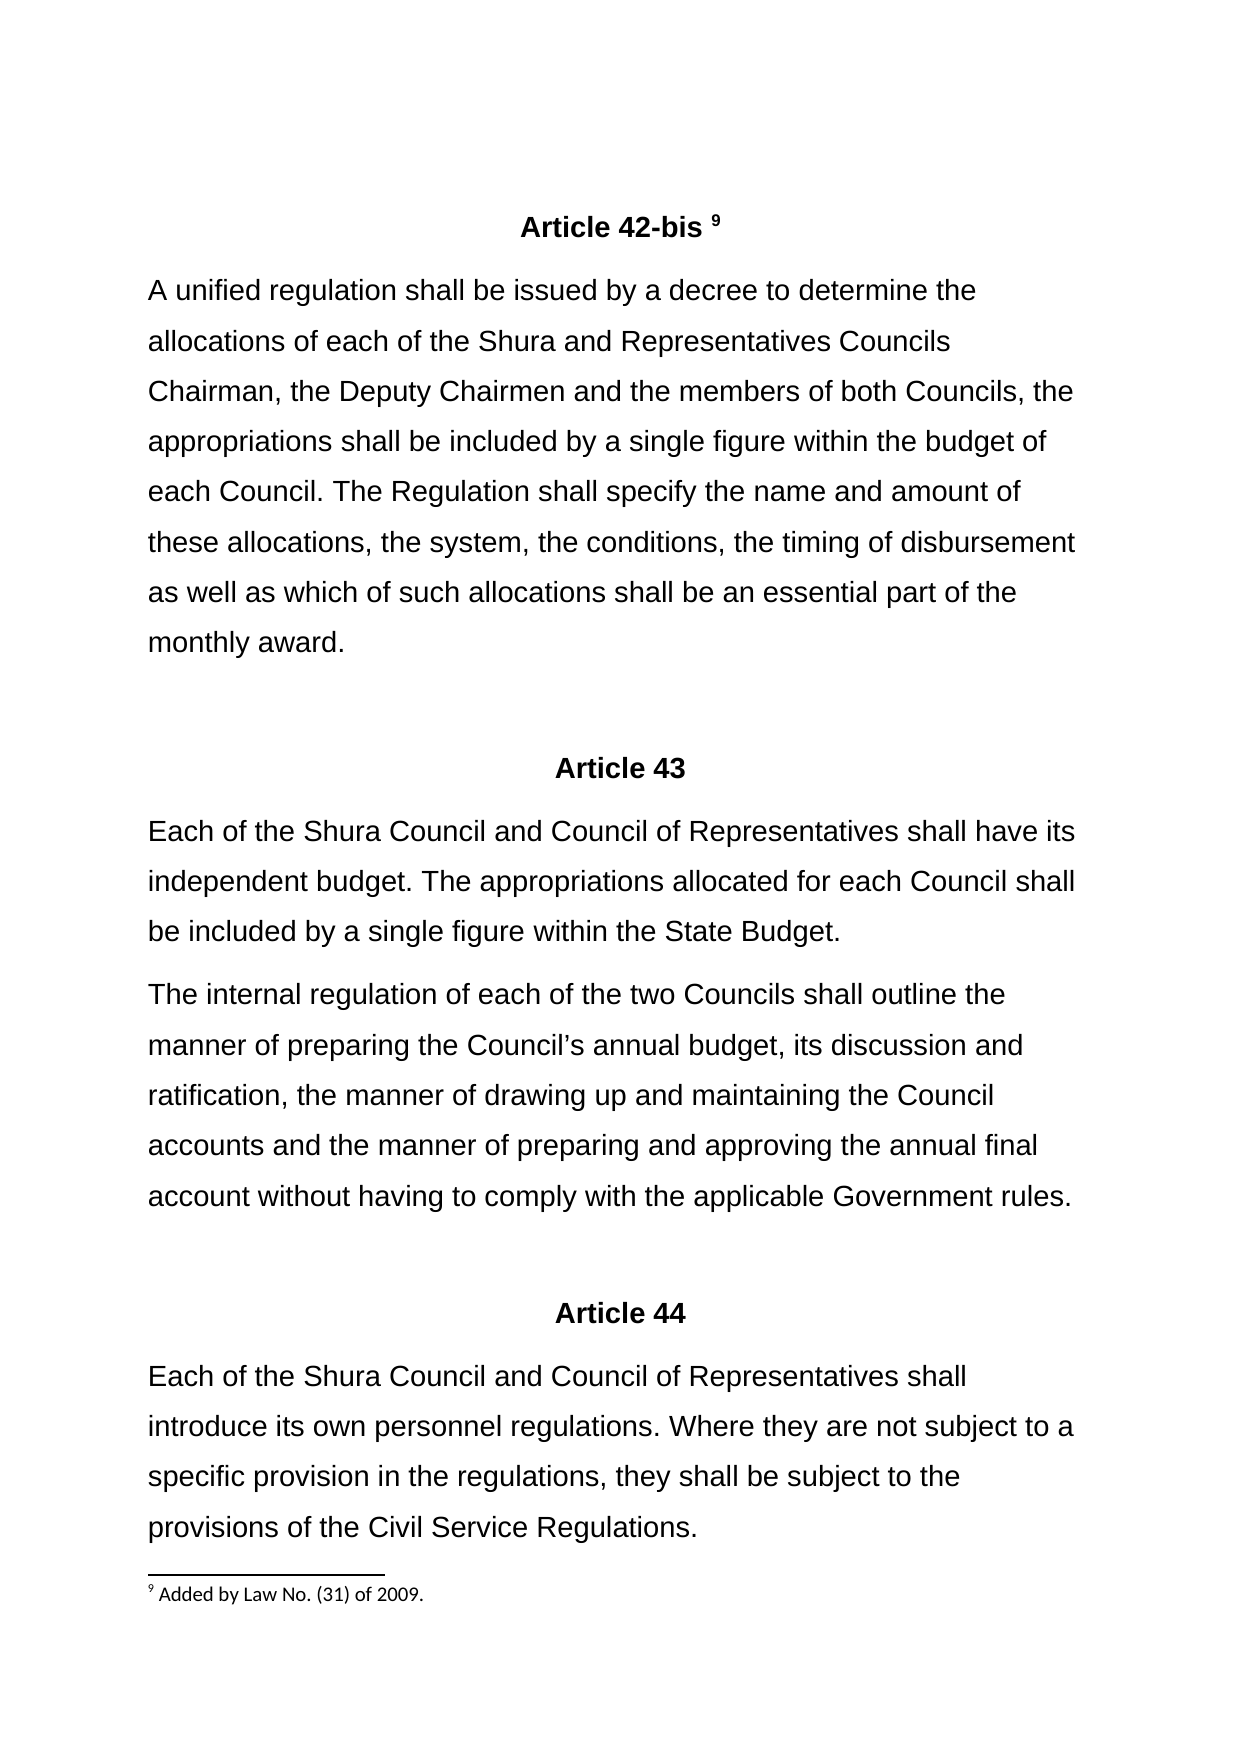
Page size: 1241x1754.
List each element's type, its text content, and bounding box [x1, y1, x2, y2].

text Article 42-bis [148, 210, 1093, 244]
text Article 43 [148, 751, 1093, 784]
text The internal regulation of each of the two Councils shall outline the manner of preparing the Council’s annual budget, its discussion and ratification, the manner of drawing up and maintaining the Council accounts and the manner of preparing and approving the annual final account without having to comply with the applicable Government rules. [148, 977, 1093, 1212]
text Each of the Shura Council and Council of Representatives shall have its independent budget. The appropriations allocated for each Council shall be included by a single figure within the State Budget. [148, 814, 1093, 948]
text Each of the Shura Council and Council of Representatives shall introduce its own personnel regulations. Where they are not subject to a specific provision in the regulations, they shall be subject to the provisions of the Civil Service Regulations. [148, 1359, 1093, 1543]
text A unified regulation shall be issued by a decree to determine the allocations of each of the Shura and Representatives Councils Chairman, the Deputy Chairmen and the members of both Councils, the appropriations shall be included by a single figure within the budget of each Council. The Regulation shall specify the name and amount of these allocations, the system, the conditions, the timing of disbursement as well as which of such allocations shall be an essential part of the monthly award. [148, 273, 1093, 659]
text Article 44 [148, 1296, 1093, 1329]
